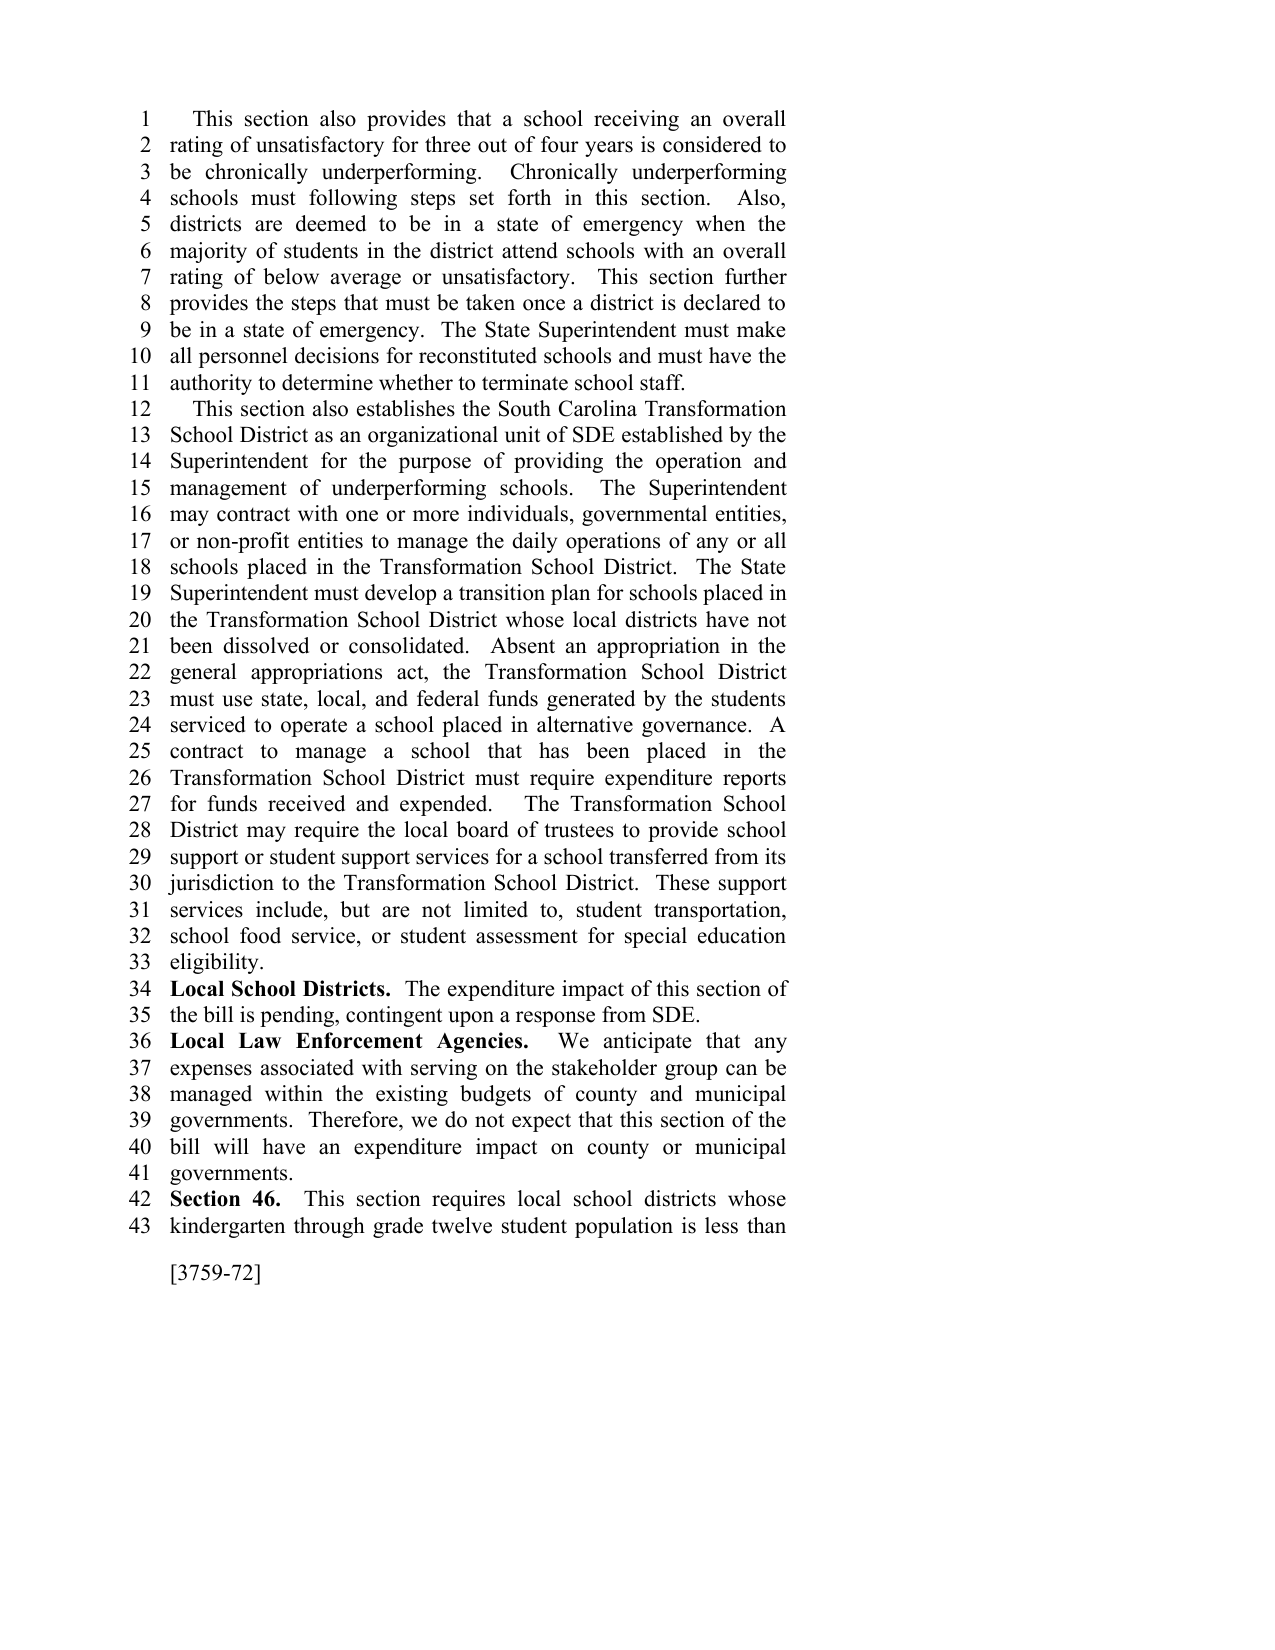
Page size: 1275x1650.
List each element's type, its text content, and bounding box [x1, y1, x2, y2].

text This section also provides that a school receiving an overall rating of unsatisfactory for three out of four years is considered to be chronically underperforming. Chronically underperforming schools must following steps set forth in this section. Also, districts are deemed to be in a state of emergency when the majority of students in the district attend schools with an overall rating of below average or unsatisfactory. This section further provides the steps that must be taken once a district is declared to be in a state of emergency. The State Superintendent must make all personnel decisions for reconstituted schools and must have the authority to determine whether to terminate school staff. [169, 105, 787, 395]
text Local Law Enforcement Agencies. We anticipate that any expenses associated with serving on the stakeholder group can be managed within the existing budgets of county and municipal governments. Therefore, we do not expect that this section of the bill will have an expenditure impact on county or municipal governments. [169, 1027, 787, 1186]
text Local School Districts. The expenditure impact of this section of the bill is pending, contingent upon a response from SDE. [169, 975, 787, 1027]
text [169, 1186, 787, 1238]
text This section also establishes the South Carolina Transformation School District as an organizational unit of SDE established by the Superintendent for the purpose of providing the operation and management of underperforming schools. The Superintendent may contract with one or more individuals, governmental entities, or non-profit entities to manage the daily operations of any or all schools placed in the Transformation School District. The State Superintendent must develop a transition plan for schools placed in the Transformation School District whose local districts have not been dissolved or consolidated. Absent an appropriation in the general appropriations act, the Transformation School District must use state, local, and federal funds generated by the students serviced to operate a school placed in alternative governance. A contract to manage a school that has been placed in the Transformation School District must require expenditure reports for funds received and expended. The Transformation School District may require the local board of trustees to provide school support or student support services for a school transferred from its jurisdiction to the Transformation School District. These support services include, but are not limited to, student transportation, school food service, or student assessment for special education eligibility. [169, 395, 787, 975]
